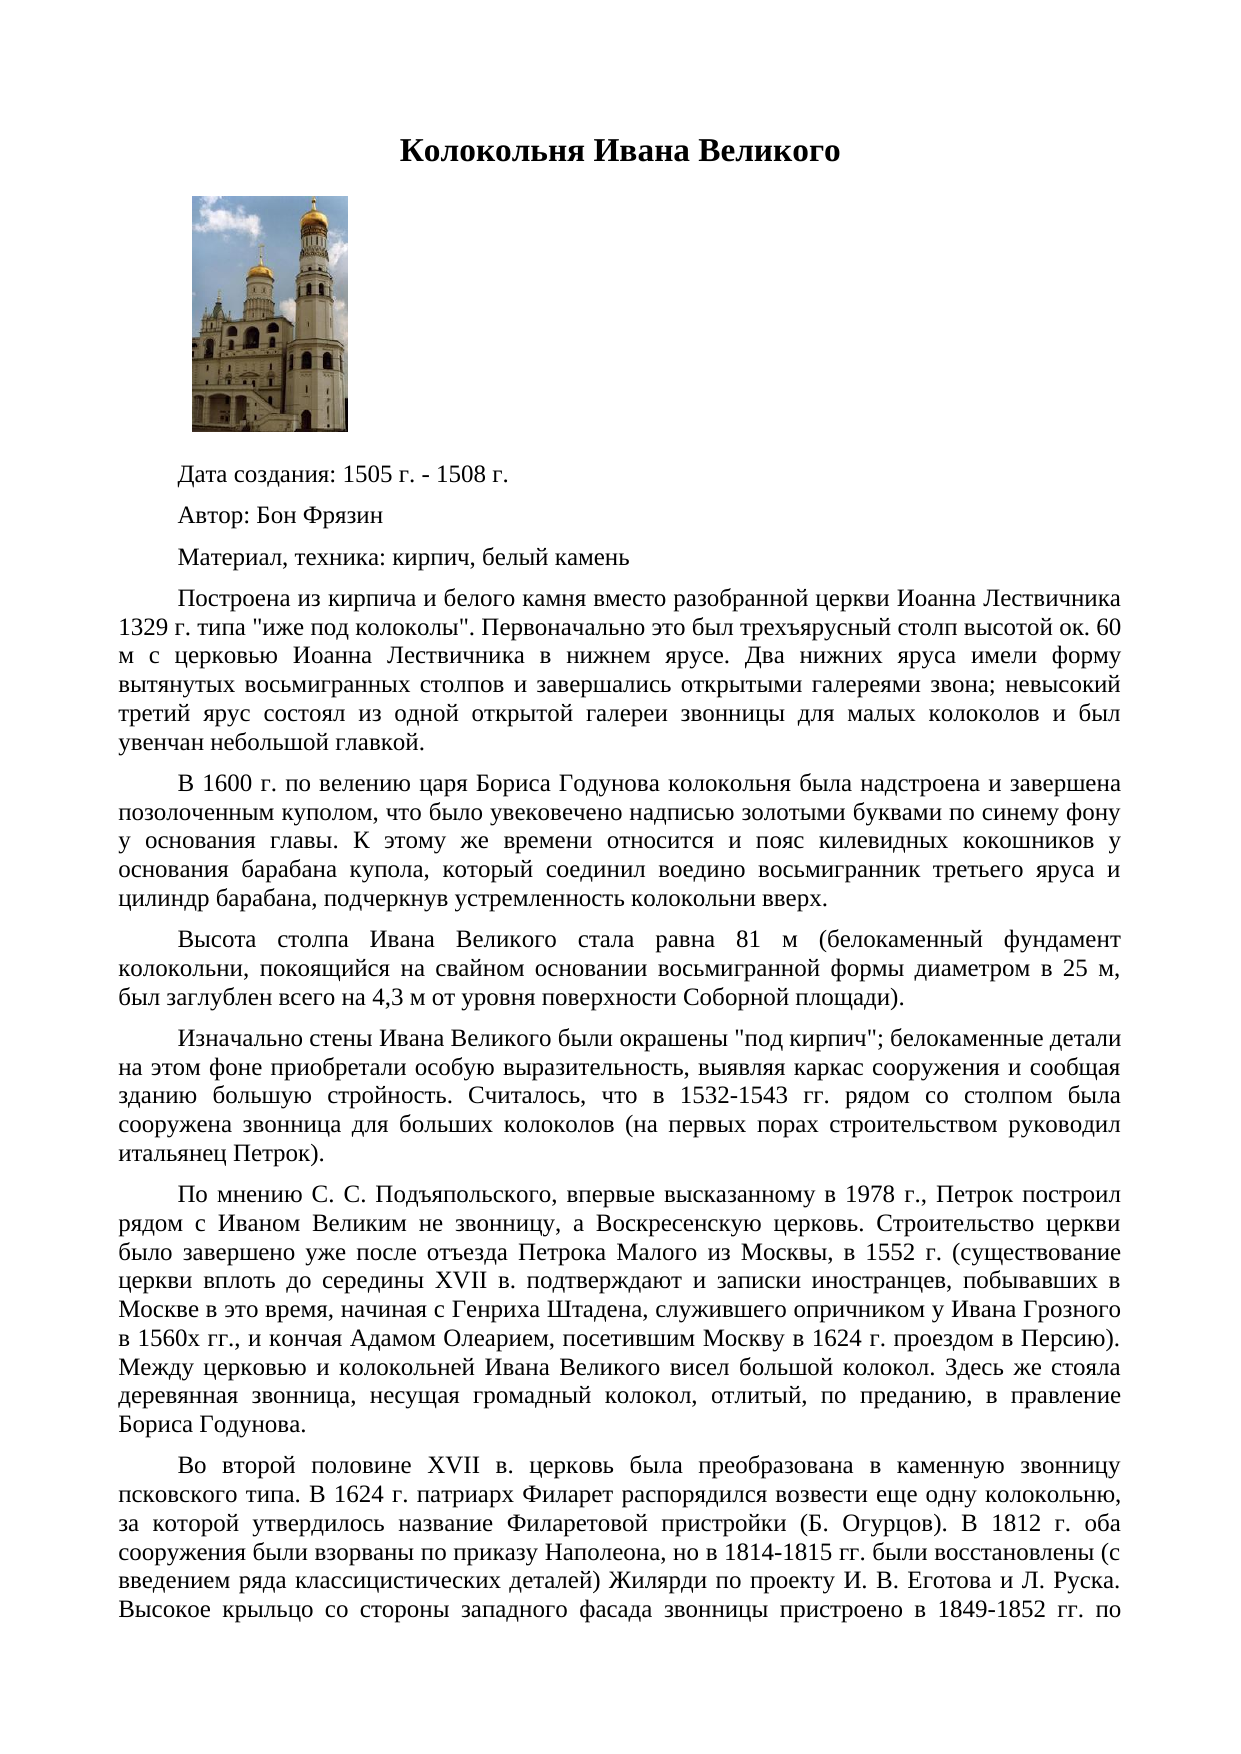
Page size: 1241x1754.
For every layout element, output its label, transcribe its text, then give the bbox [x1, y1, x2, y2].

text Дата создания: 1505 г. - 1508 г. [118, 459, 1122, 488]
text В 1600 г. по велению царя Бориса Годунова колокольня была надстроена и завершена позолоченным куполом, что было увековечено надписью золотыми буквами по синему фону у основания главы. К этому же времени относится и пояс килевидных кокошников у основания барабана купола, который соединил воедино восьмигранник третьего яруса и цилиндр барабана, подчеркнув устремленность колокольни вверх. [118, 768, 1122, 912]
picture [192, 196, 348, 432]
text Высота столпа Ивана Великого стала равна 81 м (белокаменный фундамент колокольни, покоящийся на свайном основании восьмигранной формы диаметром в 25 м, был заглублен всего на 4,3 м от уровня поверхности Соборной площади). [118, 924, 1122, 1010]
text Изначально стены Ивана Великого были окрашены "под кирпич"; белокаменные детали на этом фоне приобретали особую выразительность, выявляя каркас сооружения и сообщая зданию большую стройность. Считалось, что в 1532-1543 гг. рядом со столпом была сооружена звонница для больших колоколов (на первых порах строительством руководил итальянец Петрок). [118, 1023, 1122, 1167]
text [118, 1450, 1122, 1623]
text Колокольня Ивана Великого [118, 131, 1122, 169]
text Автор: Бон Фрязин [118, 500, 1122, 529]
text Построена из кирпича и белого камня вместо разобранной церкви Иоанна Лествичника 1329 г. типа "иже под колоколы". Первоначально это был трехъярусный столп высотой ок. 60 м с церковью Иоанна Лествичника в нижнем ярусе. Два нижних яруса имели форму вытянутых восьмигранных столпов и завершались открытыми галереями звона; невысокий третий ярус состоял из одной открытой галереи звонницы для малых колоколов и был увенчан небольшой главкой. [118, 583, 1122, 755]
text По мнению С. С. Подъяпольского, впервые высказанному в 1978 г., Петрок построил рядом с Иваном Великим не звонницу, а Воскресенскую церковь. Строительство церкви было завершено уже после отъезда Петрока Малого из Москвы, в 1552 г. (существование церкви вплоть до середины XVII в. подтверждают и записки иностранцев, побывавших в Москве в это время, начиная с Генриха Штадена, служившего опричником у Ивана Грозного в 1560х гг., и кончая Адамом Олеарием, посетившим Москву в 1624 г. проездом в Персию). Между церковью и колокольней Ивана Великого висел большой колокол. Здесь же стояла деревянная звонница, несущая громадный колокол, отлитый, по преданию, в правление Бориса Годунова. [118, 1179, 1122, 1438]
text Материал, техника: кирпич, белый камень [118, 542, 1122, 570]
